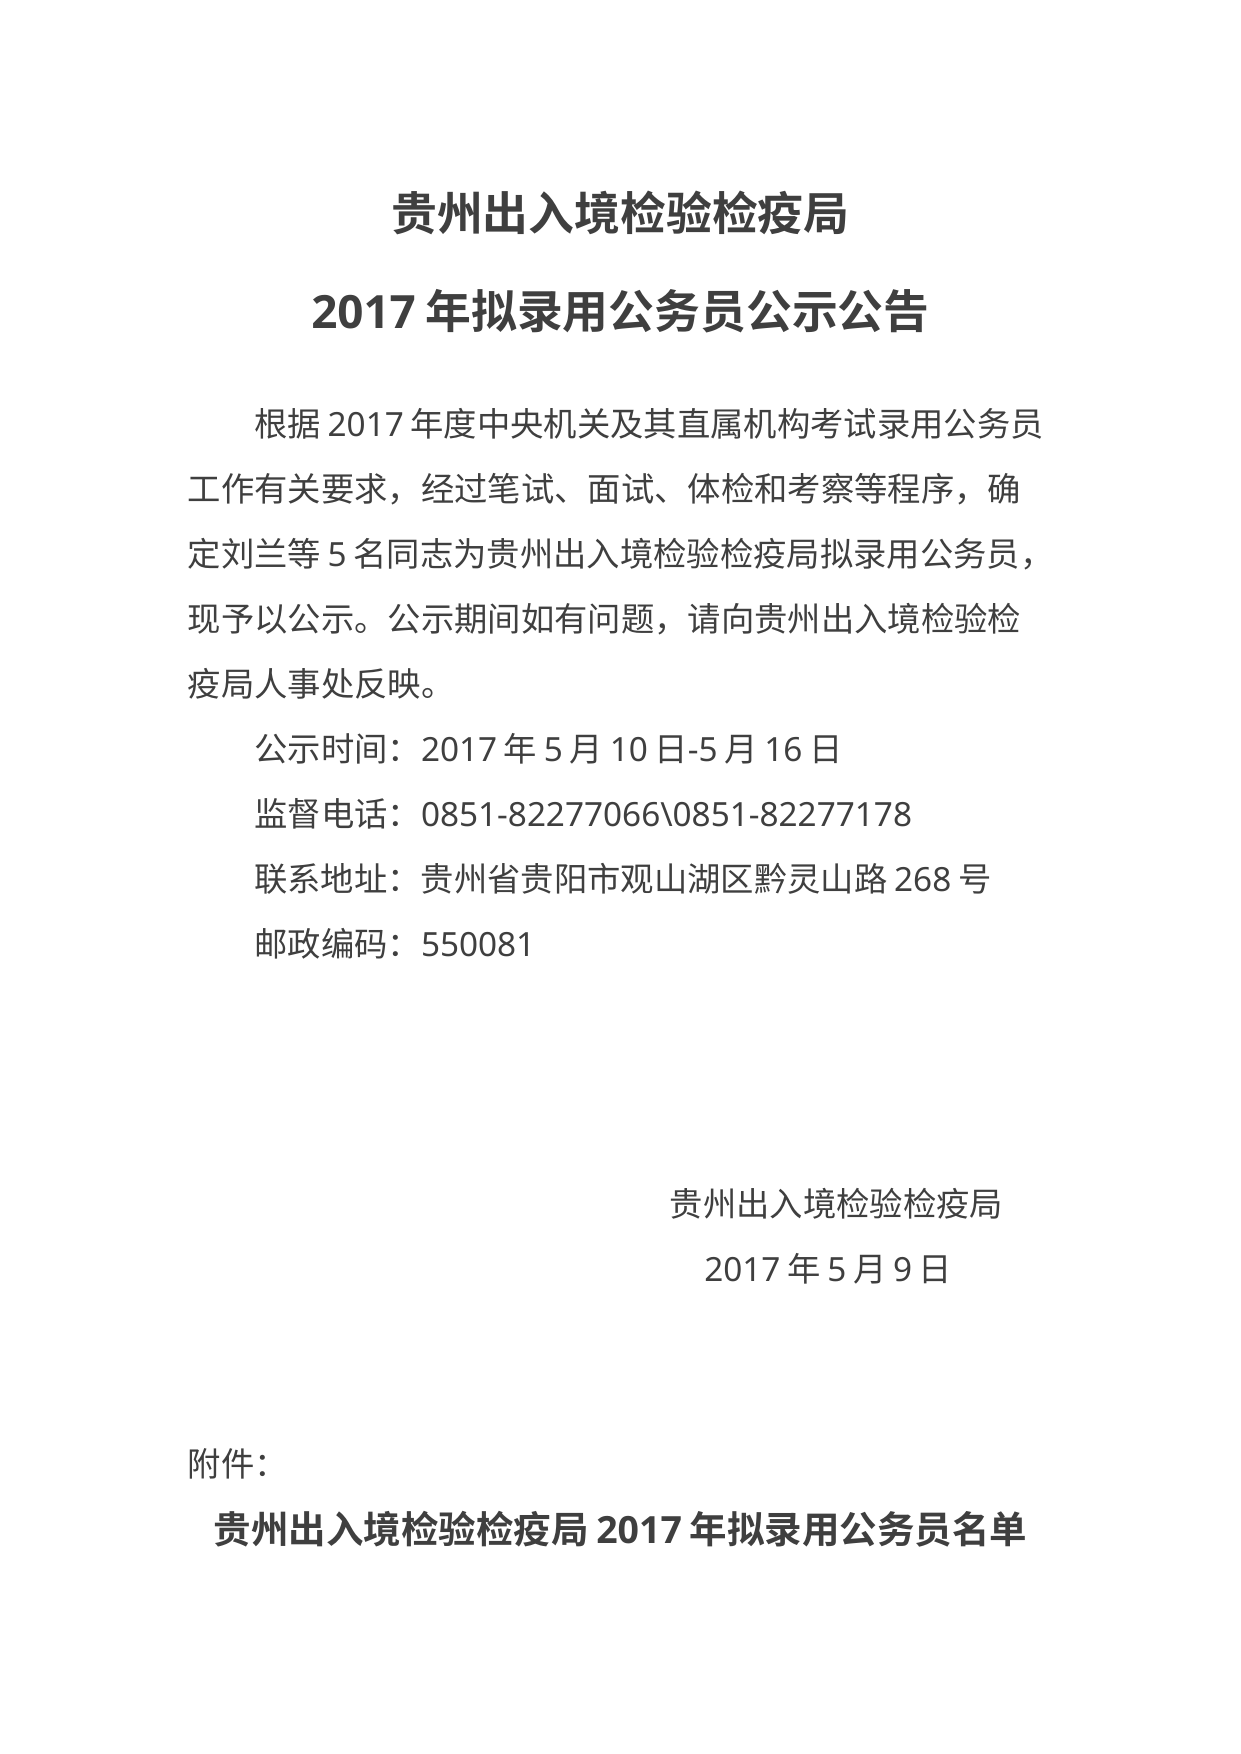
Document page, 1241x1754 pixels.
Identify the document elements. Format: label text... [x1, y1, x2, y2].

text 贵州出入境检验检疫局 [187, 162, 1053, 259]
text 贵州出入境检验检疫局2017年拟录用公务员名单 [187, 1494, 1053, 1559]
text 邮政编码：550081 [187, 909, 1053, 974]
text 附件： [187, 1429, 1053, 1494]
text 联系地址：贵州省贵阳市观山湖区黔灵山路268号 [254, 844, 1053, 909]
text 根据2017年度中央机关及其直属机构考试录用公务员工作有关要求，经过笔试、面试、体检和考察等程序，确定刘兰等5名同志为贵州出入境检验检疫局拟录用公务员，现予以公示。公示期间如有问题，请向贵州出入境检验检疫局人事处反映。 [187, 389, 1053, 714]
text 2017年5月9日 [187, 1234, 1053, 1299]
text 贵州出入境检验检疫局 [187, 1169, 1003, 1234]
text 公示时间：2017年5月10日-5月16日 [187, 714, 1053, 779]
text 监督电话：0851-82277066\0851-82277178 [187, 779, 1053, 844]
text 2017年拟录用公务员公示公告 [187, 259, 1053, 357]
